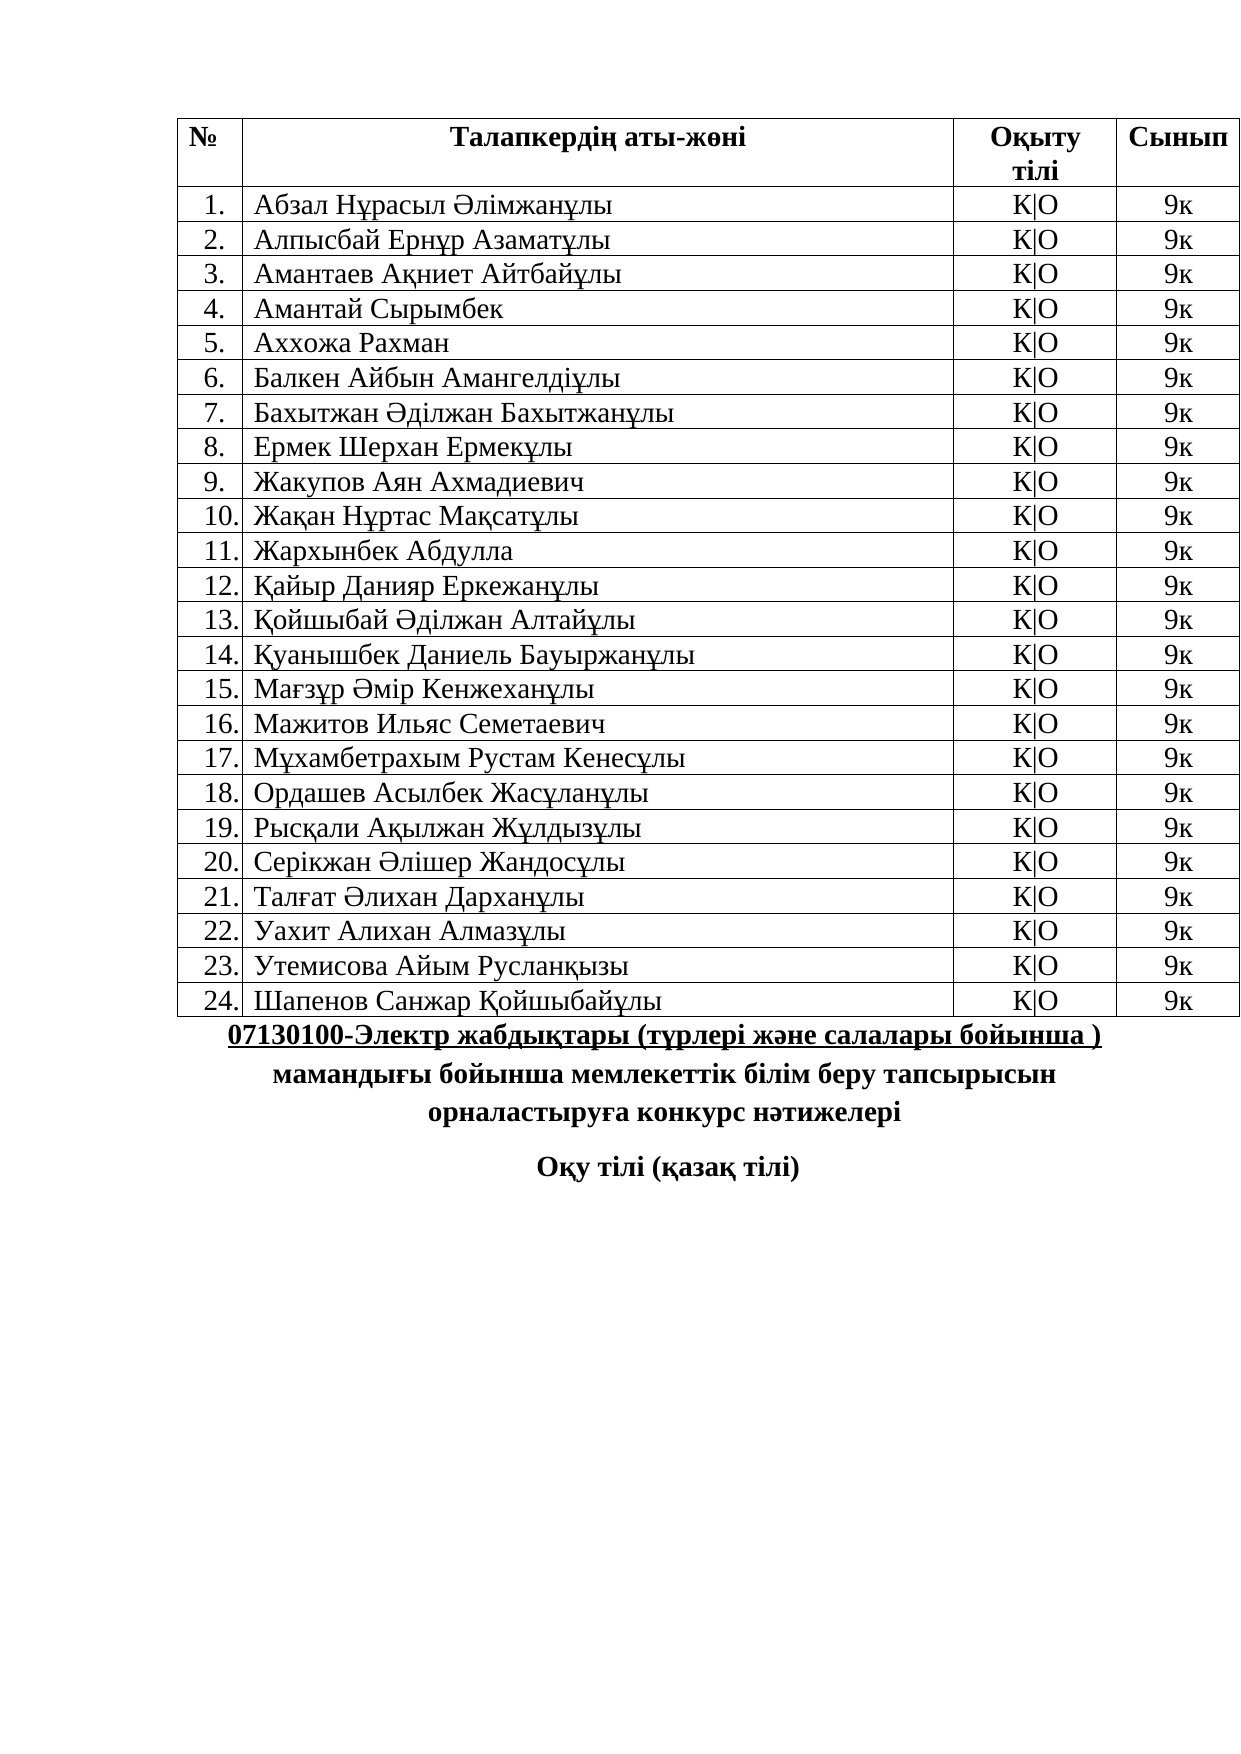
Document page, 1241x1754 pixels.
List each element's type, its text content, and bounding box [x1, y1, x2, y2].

table_cell К|О [954, 775, 1116, 809]
table_cell Қуанышбек Даниель Бауыржанұлы [243, 637, 953, 670]
table_cell [178, 395, 242, 428]
table_cell [178, 464, 242, 497]
table_cell 9к [1117, 326, 1239, 359]
table_cell 9к [1117, 187, 1239, 221]
table_cell [178, 499, 242, 532]
table_cell Жархынбек Абдулла [243, 533, 953, 567]
table_cell К|О [954, 671, 1116, 705]
table_cell [178, 187, 242, 221]
table_cell К|О [954, 464, 1116, 497]
table_cell [178, 775, 242, 809]
table_cell Балкен Айбын Амангелдіұлы [243, 360, 953, 394]
table_cell [178, 914, 242, 947]
table_cell [178, 983, 242, 1016]
table_cell Амантаев Ақниет Айтбайұлы [243, 256, 953, 290]
table_cell 9к [1117, 948, 1239, 982]
table_cell Қойшыбай Әділжан Алтайұлы [243, 602, 953, 636]
table_cell [178, 256, 242, 290]
table_cell 9к [1117, 844, 1239, 878]
table_cell [178, 637, 242, 670]
table_header Оқыту тілі [954, 119, 1116, 186]
table_cell К|О [954, 983, 1116, 1016]
table_cell [178, 429, 242, 463]
table_cell 9к [1117, 222, 1239, 255]
table_cell 9к [1117, 741, 1239, 774]
table_cell Бахытжан Әділжан Бахытжанұлы [243, 395, 953, 428]
table_cell К|О [954, 948, 1116, 982]
table_cell К|О [954, 395, 1116, 428]
table_cell Мұхамбетрахым Рустам Кенесұлы [243, 741, 953, 774]
table_cell 9к [1117, 533, 1239, 567]
table_cell К|О [954, 844, 1116, 878]
table_cell 9к [1117, 429, 1239, 463]
table_header Сынып [1117, 119, 1239, 186]
table_cell К|О [954, 637, 1116, 670]
table_cell [178, 671, 242, 705]
table_cell К|О [954, 256, 1116, 290]
table_cell Шапенов Санжар Қойшыбайұлы [243, 983, 953, 1016]
table_cell Талғат Әлихан Дарханұлы [243, 879, 953, 912]
table_cell Ордашев Асылбек Жасұланұлы [243, 775, 953, 809]
table_cell 9к [1117, 291, 1239, 324]
text Оқу тілі (қазақ тілі) [177, 1149, 1152, 1183]
table_cell К|О [954, 741, 1116, 774]
table_cell Ермек Шерхан Ермекұлы [243, 429, 953, 463]
table_cell 9к [1117, 256, 1239, 290]
table_cell Жақан Нұртас Мақсатұлы [243, 499, 953, 532]
table_cell К|О [954, 360, 1116, 394]
table_cell 9к [1117, 637, 1239, 670]
table_cell К|О [954, 429, 1116, 463]
table_cell [178, 360, 242, 394]
table_header № [178, 119, 242, 186]
table_cell Аххожа Рахман [243, 326, 953, 359]
table_header Талапкердің аты-жөні [243, 119, 953, 186]
table_cell 9к [1117, 706, 1239, 739]
table_cell [178, 533, 242, 567]
text 07130100-Электр жабдықтары (түрлері және салалары бойынша ) мамандығы бойынша мемлекеттік білім беру тапсырысын орналастыруға конкурс нәтижелері [177, 1017, 1152, 1128]
table_cell 9к [1117, 499, 1239, 532]
table_cell [178, 706, 242, 739]
table_cell Абзал Нұрасыл Әлімжанұлы [243, 187, 953, 221]
table_cell К|О [954, 291, 1116, 324]
table_cell 9к [1117, 914, 1239, 947]
table_cell К|О [954, 187, 1116, 221]
table_cell [178, 879, 242, 912]
table_cell Алпысбай Ернұр Азаматұлы [243, 222, 953, 255]
table_cell [178, 948, 242, 982]
table_cell Мағзұр Әмір Кенжеханұлы [243, 671, 953, 705]
table_cell Рысқали Ақылжан Жұлдызұлы [243, 810, 953, 843]
table_cell 9к [1117, 879, 1239, 912]
table_cell [178, 291, 242, 324]
table_cell 9к [1117, 775, 1239, 809]
table_cell [178, 810, 242, 843]
table_cell 9к [1117, 464, 1239, 497]
table_cell К|О [954, 914, 1116, 947]
table_cell [178, 568, 242, 601]
table_cell Амантай Сырымбек [243, 291, 953, 324]
table_cell Утемисова Айым Русланқызы [243, 948, 953, 982]
table_cell Уахит Алихан Алмазұлы [243, 914, 953, 947]
table_cell 9к [1117, 671, 1239, 705]
table_cell Жакупов Аян Ахмадиевич [243, 464, 953, 497]
table_cell [178, 741, 242, 774]
table_cell 9к [1117, 360, 1239, 394]
table_cell К|О [954, 706, 1116, 739]
table_cell Серікжан Әлішер Жандосұлы [243, 844, 953, 878]
table_cell К|О [954, 326, 1116, 359]
table_cell К|О [954, 602, 1116, 636]
table_cell [178, 602, 242, 636]
table_cell Қайыр Данияр Еркежанұлы [243, 568, 953, 601]
table_cell К|О [954, 810, 1116, 843]
table_cell К|О [954, 222, 1116, 255]
table_cell К|О [954, 533, 1116, 567]
table_cell 9к [1117, 395, 1239, 428]
table_cell 9к [1117, 602, 1239, 636]
table_cell 9к [1117, 810, 1239, 843]
table_cell [178, 326, 242, 359]
table_cell К|О [954, 879, 1116, 912]
table_cell 9к [1117, 568, 1239, 601]
table_cell 9к [1117, 983, 1239, 1016]
table_cell [178, 844, 242, 878]
table_cell Мажитов Ильяс Семетаевич [243, 706, 953, 739]
table_cell К|О [954, 499, 1116, 532]
table_cell К|О [954, 568, 1116, 601]
table_cell [178, 222, 242, 255]
